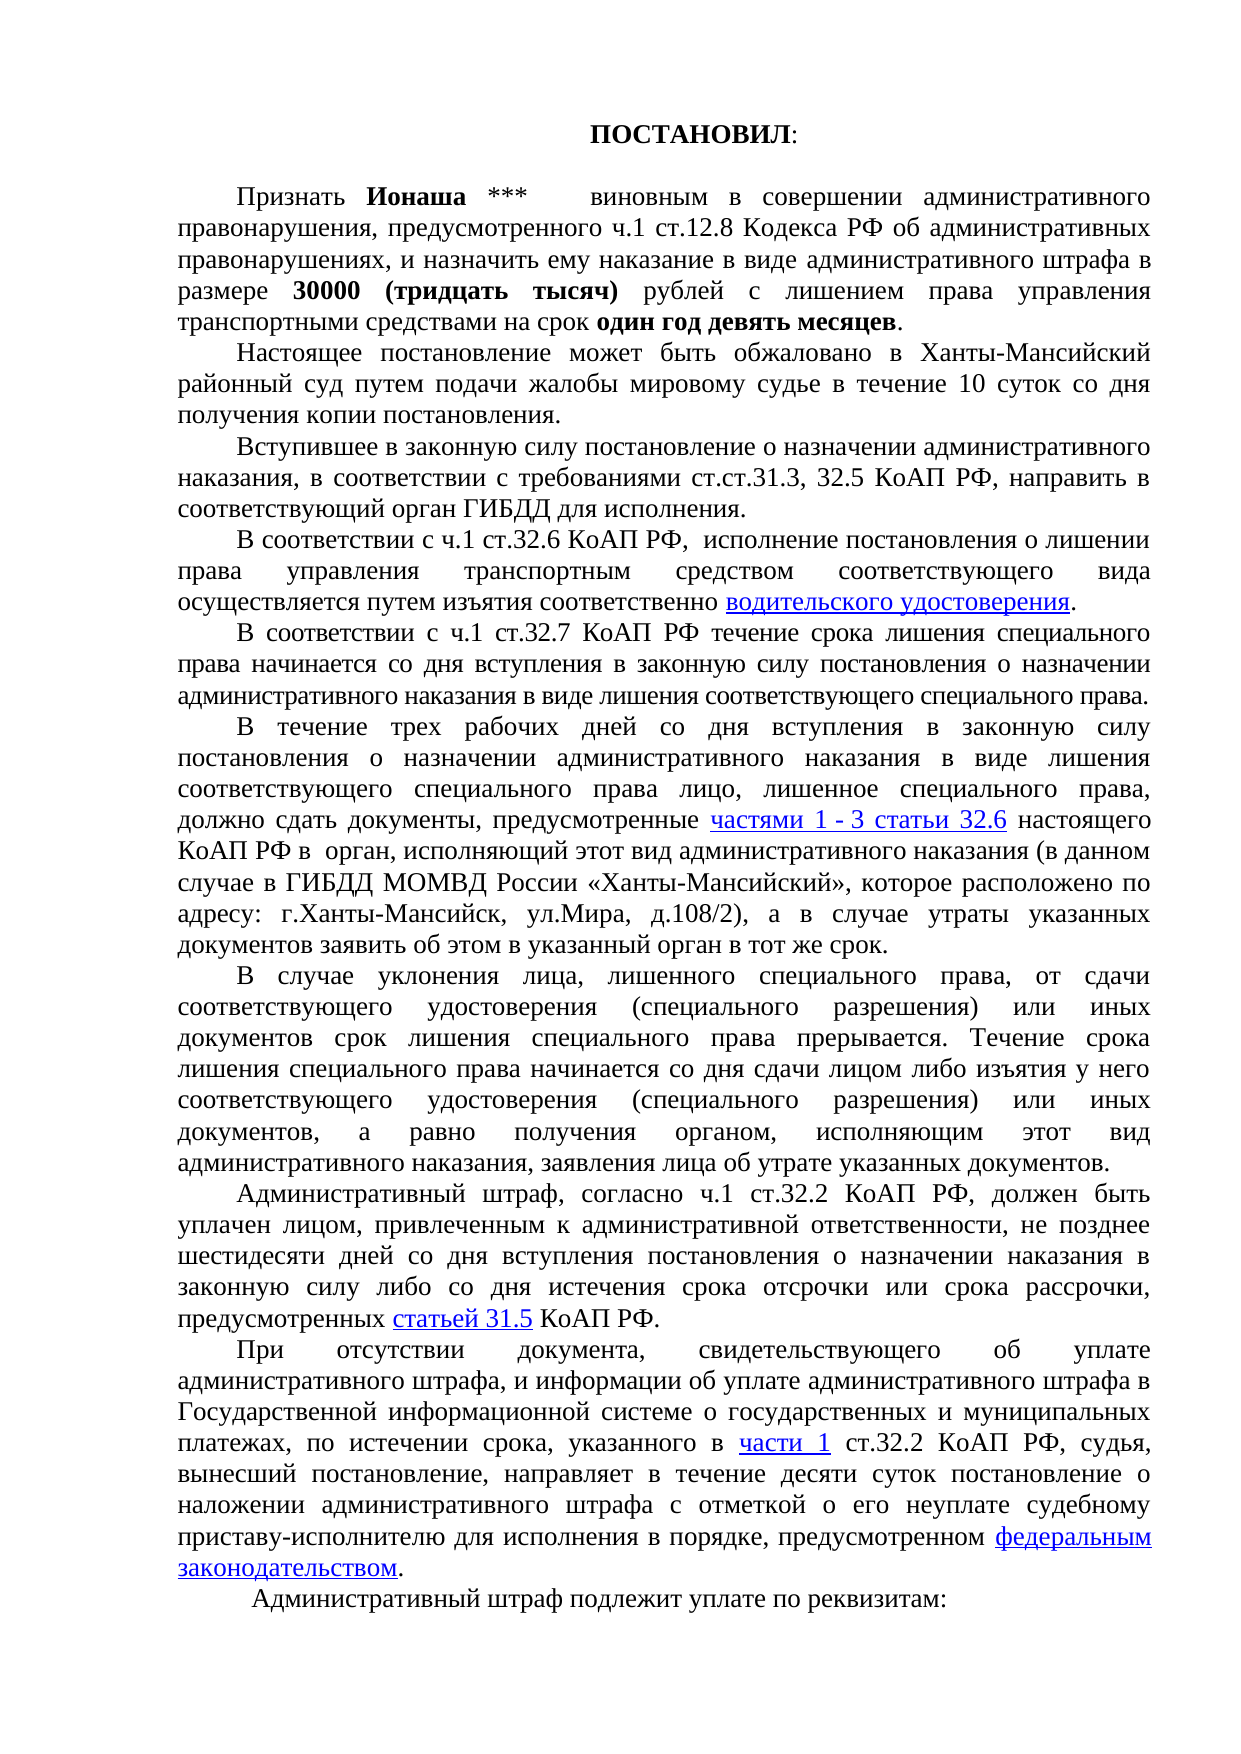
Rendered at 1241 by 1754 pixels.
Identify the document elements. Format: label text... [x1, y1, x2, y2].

text В соответствии с ч.1 ст.32.6 КоАП РФ, исполнение постановления о лишении права управления транспортным средством соответствующего вида осуществляется путем изъятия соответственно водительского удостоверения. [177, 523, 1152, 616]
text При отсутствии документа, свидетельствующего об уплате административного штрафа, и информации об уплате административного штрафа в Государственной информационной системе о государственных и муниципальных платежах, по истечении срока, указанного в части 1 ст.32.2 КоАП РФ, судья, вынесший постановление, направляет в течение десяти суток постановление о наложении административного штрафа с отметкой о его неуплате судебному приставу-исполнителю для исполнения в порядке, предусмотренном федеральным законодательством. [177, 1333, 1152, 1582]
text Административный штраф, согласно ч.1 ст.32.2 КоАП РФ, должен быть уплачен лицом, привлеченным к административной ответственности, не позднее шестидесяти дней со дня вступления постановления о назначении наказания в законную силу либо со дня истечения срока отсрочки или срока рассрочки, предусмотренных статьей 31.5 КоАП РФ. [177, 1177, 1152, 1333]
text В случае уклонения лица, лишенного специального права, от сдачи соответствующего удостоверения (специального разрешения) или иных документов срок лишения специального права прерывается. Течение срока лишения специального права начинается со дня сдачи лицом либо изъятия у него соответствующего удостоверения (специального разрешения) или иных документов, а равно получения органом, исполняющим этот вид административного наказания, заявления лица об утрате указанных документов. [177, 959, 1152, 1177]
text Вступившее в законную силу постановление о назначении административного наказания, в соответствии с требованиями ст.ст.31.3, 32.5 КоАП РФ, направить в соответствующий орган ГИБДД для исполнения. [177, 429, 1152, 523]
text ПОСТАНОВИЛ: [177, 118, 1152, 149]
text В соответствии с ч.1 ст.32.7 КоАП РФ течение срока лишения специального права начинается со дня вступления в законную силу постановления о назначении административного наказания в виде лишения соответствующего специального права. [177, 616, 1152, 710]
text Признать Ионаша *** виновным в совершении административного правонарушения, предусмотренного ч.1 ст.12.8 Кодекса РФ об административных правонарушениях, и назначить ему наказание в виде административного штрафа в размере 30000 (тридцать тысяч) рублей с лишением права управления транспортными средствами на срок один год девять месяцев. [177, 180, 1152, 336]
text В течение трех рабочих дней со дня вступления в законную силу постановления о назначении административного наказания в виде лишения соответствующего специального права лицо, лишенное специального права, должно сдать документы, предусмотренные частями 1 - 3 статьи 32.6 настоящего КоАП РФ в орган, исполняющий этот вид административного наказания (в данном случае в ГИБДД МОМВД России «Ханты-Мансийский», которое расположено по адресу: г.Ханты-Мансийск, ул.Мира, д.108/2), а в случае утраты указанных документов заявить об этом в указанный орган в тот же срок. [177, 710, 1152, 959]
text Настоящее постановление может быть обжаловано в Ханты-Мансийский районный суд путем подачи жалобы мировому судье в течение 10 суток со дня получения копии постановления. [177, 336, 1152, 429]
text Административный штраф подлежит уплате по реквизитам: [251, 1582, 1152, 1613]
